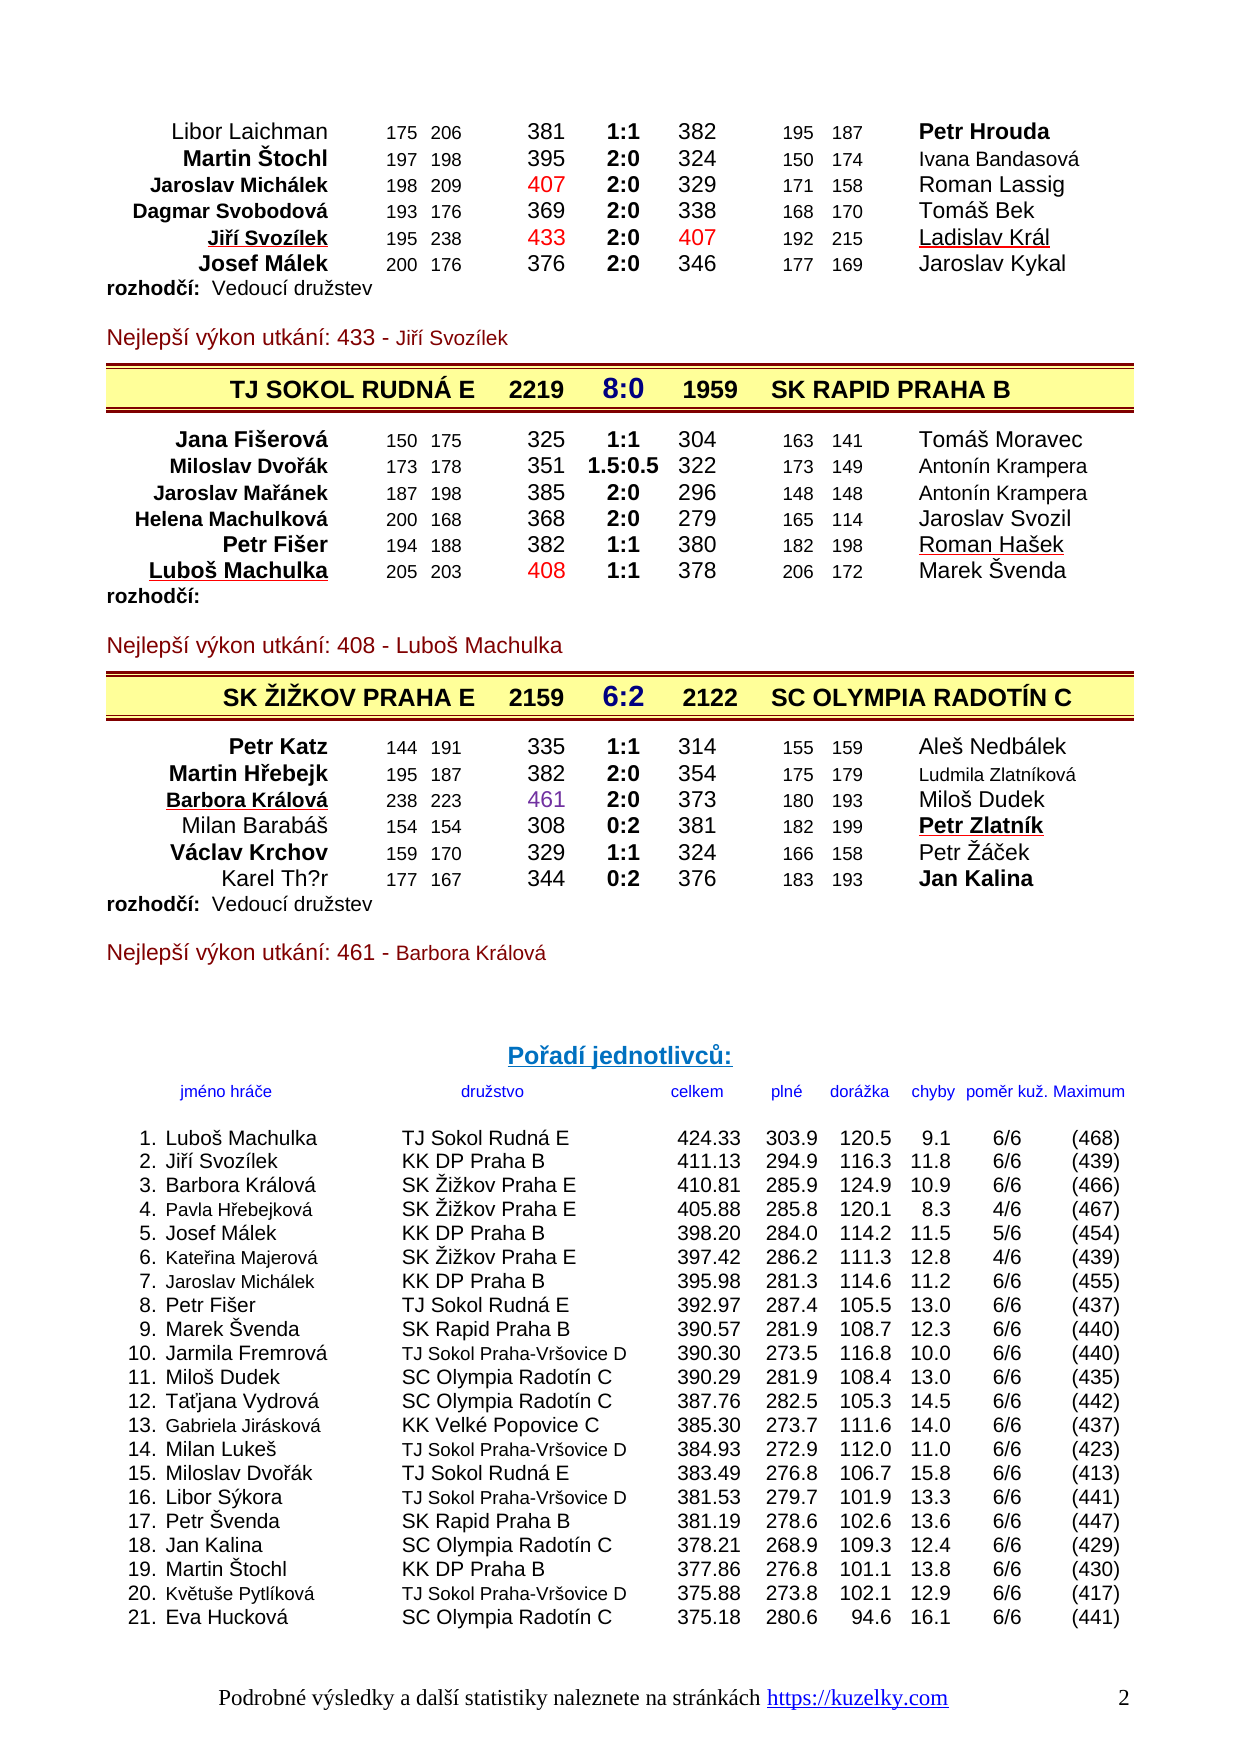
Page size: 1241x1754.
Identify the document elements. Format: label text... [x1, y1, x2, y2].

text 18. Jan Kalina SC Olympia Radotín C 378.21 268.9 109.3 12.4 6/6 (429) [106, 1533, 1134, 1557]
text 5. Josef Málek KK DP Praha B 398.20 284.0 114.2 11.5 5/6 (454) [106, 1221, 1134, 1245]
text Helena Machulková 200 168 368 2:0 279 165 114 Jaroslav Svozil [106, 505, 1134, 531]
text Jana Fišerová 150 175 325 1:1 304 163 141 Tomáš Moravec [106, 426, 1134, 452]
text 16. Libor Sýkora TJ Sokol Praha-Vršovice D 381.53 279.7 101.9 13.3 6/6 (441) [106, 1485, 1134, 1509]
text Barbora Králová 238 223 461 2:0 373 180 193 Miloš Dudek [106, 786, 1134, 812]
text 7. Jaroslav Michálek KK DP Praha B 395.98 281.3 114.6 11.2 6/6 (455) [106, 1269, 1134, 1293]
text Pořadí jednotlivců: [94, 1041, 1145, 1070]
text 15. Miloslav Dvořák TJ Sokol Rudná E 383.49 276.8 106.7 15.8 6/6 (413) [106, 1461, 1134, 1485]
text 21. Eva Hucková SC Olympia Radotín C 375.18 280.6 94.6 16.1 6/6 (441) [106, 1604, 1134, 1628]
text rozhodčí: Vedoucí družstev [106, 276, 1134, 300]
text SK Žižkov Praha E 2159 6:2 2122 SC Olympia Radotín C [106, 677, 1134, 715]
text 4. Pavla Hřebejková SK Žižkov Praha E 405.88 285.8 120.1 8.3 4/6 (467) [106, 1197, 1134, 1221]
text 1. Luboš Machulka TJ Sokol Rudná E 424.33 303.9 120.5 9.1 6/6 (468) [106, 1125, 1134, 1149]
text Petr Fišer 194 188 382 1:1 380 182 198 Roman Hašek [106, 531, 1134, 557]
text 13. Gabriela Jirásková KK Velké Popovice C 385.30 273.7 111.6 14.0 6/6 (437) [106, 1413, 1134, 1437]
text 2. Jiří Svozílek KK DP Praha B 411.13 294.9 116.3 11.8 6/6 (439) [106, 1149, 1134, 1173]
text Nejlepší výkon utkání: 461 - Barbora Králová [106, 939, 1134, 966]
text Petr Katz 144 191 335 1:1 314 155 159 Aleš Nedbálek [106, 733, 1134, 760]
text 3. Barbora Králová SK Žižkov Praha E 410.81 285.9 124.9 10.9 6/6 (466) [106, 1173, 1134, 1197]
text 10. Jarmila Fremrová TJ Sokol Praha-Vršovice D 390.30 273.5 116.8 10.0 6/6 (440) [106, 1341, 1134, 1365]
text Josef Málek 200 176 376 2:0 346 177 169 Jaroslav Kykal [106, 250, 1134, 276]
text 20. Květuše Pytlíková TJ Sokol Praha-Vršovice D 375.88 273.8 102.1 12.9 6/6 (417) [106, 1581, 1134, 1604]
text Jaroslav Michálek 198 209 407 2:0 329 171 158 Roman Lassig [106, 171, 1134, 197]
text Martin Štochl 197 198 395 2:0 324 150 174 Ivana Bandasová [106, 144, 1134, 171]
text 6. Kateřina Majerová SK Žižkov Praha E 397.42 286.2 111.3 12.8 4/6 (439) [106, 1245, 1134, 1269]
text Karel Th?r 177 167 344 0:2 376 183 193 Jan Kalina [106, 865, 1134, 891]
text Nejlepší výkon utkání: 433 - Jiří Svozílek [106, 324, 1134, 351]
text rozhodčí: Vedoucí družstev [106, 891, 1134, 915]
text Martin Hřebejk 195 187 382 2:0 354 175 179 Ludmila Zlatníková [106, 760, 1134, 786]
text Libor Laichman 175 206 381 1:1 382 195 187 Petr Hrouda [106, 118, 1134, 144]
text 17. Petr Švenda SK Rapid Praha B 381.19 278.6 102.6 13.6 6/6 (447) [106, 1509, 1134, 1533]
text rozhodčí: [106, 584, 1134, 608]
text Miloslav Dvořák 173 178 351 1.5:0.5 322 173 149 Antonín Krampera [106, 452, 1134, 478]
text Jiří Svozílek 195 238 433 2:0 407 192 215 Ladislav Král [106, 223, 1134, 250]
text 19. Martin Štochl KK DP Praha B 377.86 276.8 101.1 13.8 6/6 (430) [106, 1557, 1134, 1581]
text Luboš Machulka 205 203 408 1:1 378 206 172 Marek Švenda [106, 557, 1134, 584]
text Jaroslav Mařánek 187 198 385 2:0 296 148 148 Antonín Krampera [106, 478, 1134, 505]
text Václav Krchov 159 170 329 1:1 324 166 158 Petr Žáček [106, 839, 1134, 865]
text jméno hráče družstvo celkem plné dorážka chyby poměr kuž. Maximum [106, 1082, 1134, 1101]
text TJ Sokol Rudná E 2219 8:0 1959 SK Rapid Praha B [106, 369, 1134, 407]
text Dagmar Svobodová 193 176 369 2:0 338 168 170 Tomáš Bek [106, 197, 1134, 223]
text 9. Marek Švenda SK Rapid Praha B 390.57 281.9 108.7 12.3 6/6 (440) [106, 1317, 1134, 1341]
text Milan Barabáš 154 154 308 0:2 381 182 199 Petr Zlatník [106, 812, 1134, 839]
text Nejlepší výkon utkání: 408 - Luboš Machulka [106, 632, 1134, 658]
text 11. Miloš Dudek SC Olympia Radotín C 390.29 281.9 108.4 13.0 6/6 (435) [106, 1365, 1134, 1389]
text 12. Taťjana Vydrová SC Olympia Radotín C 387.76 282.5 105.3 14.5 6/6 (442) [106, 1389, 1134, 1413]
text 8. Petr Fišer TJ Sokol Rudná E 392.97 287.4 105.5 13.0 6/6 (437) [106, 1293, 1134, 1317]
text 14. Milan Lukeš TJ Sokol Praha-Vršovice D 384.93 272.9 112.0 11.0 6/6 (423) [106, 1437, 1134, 1461]
